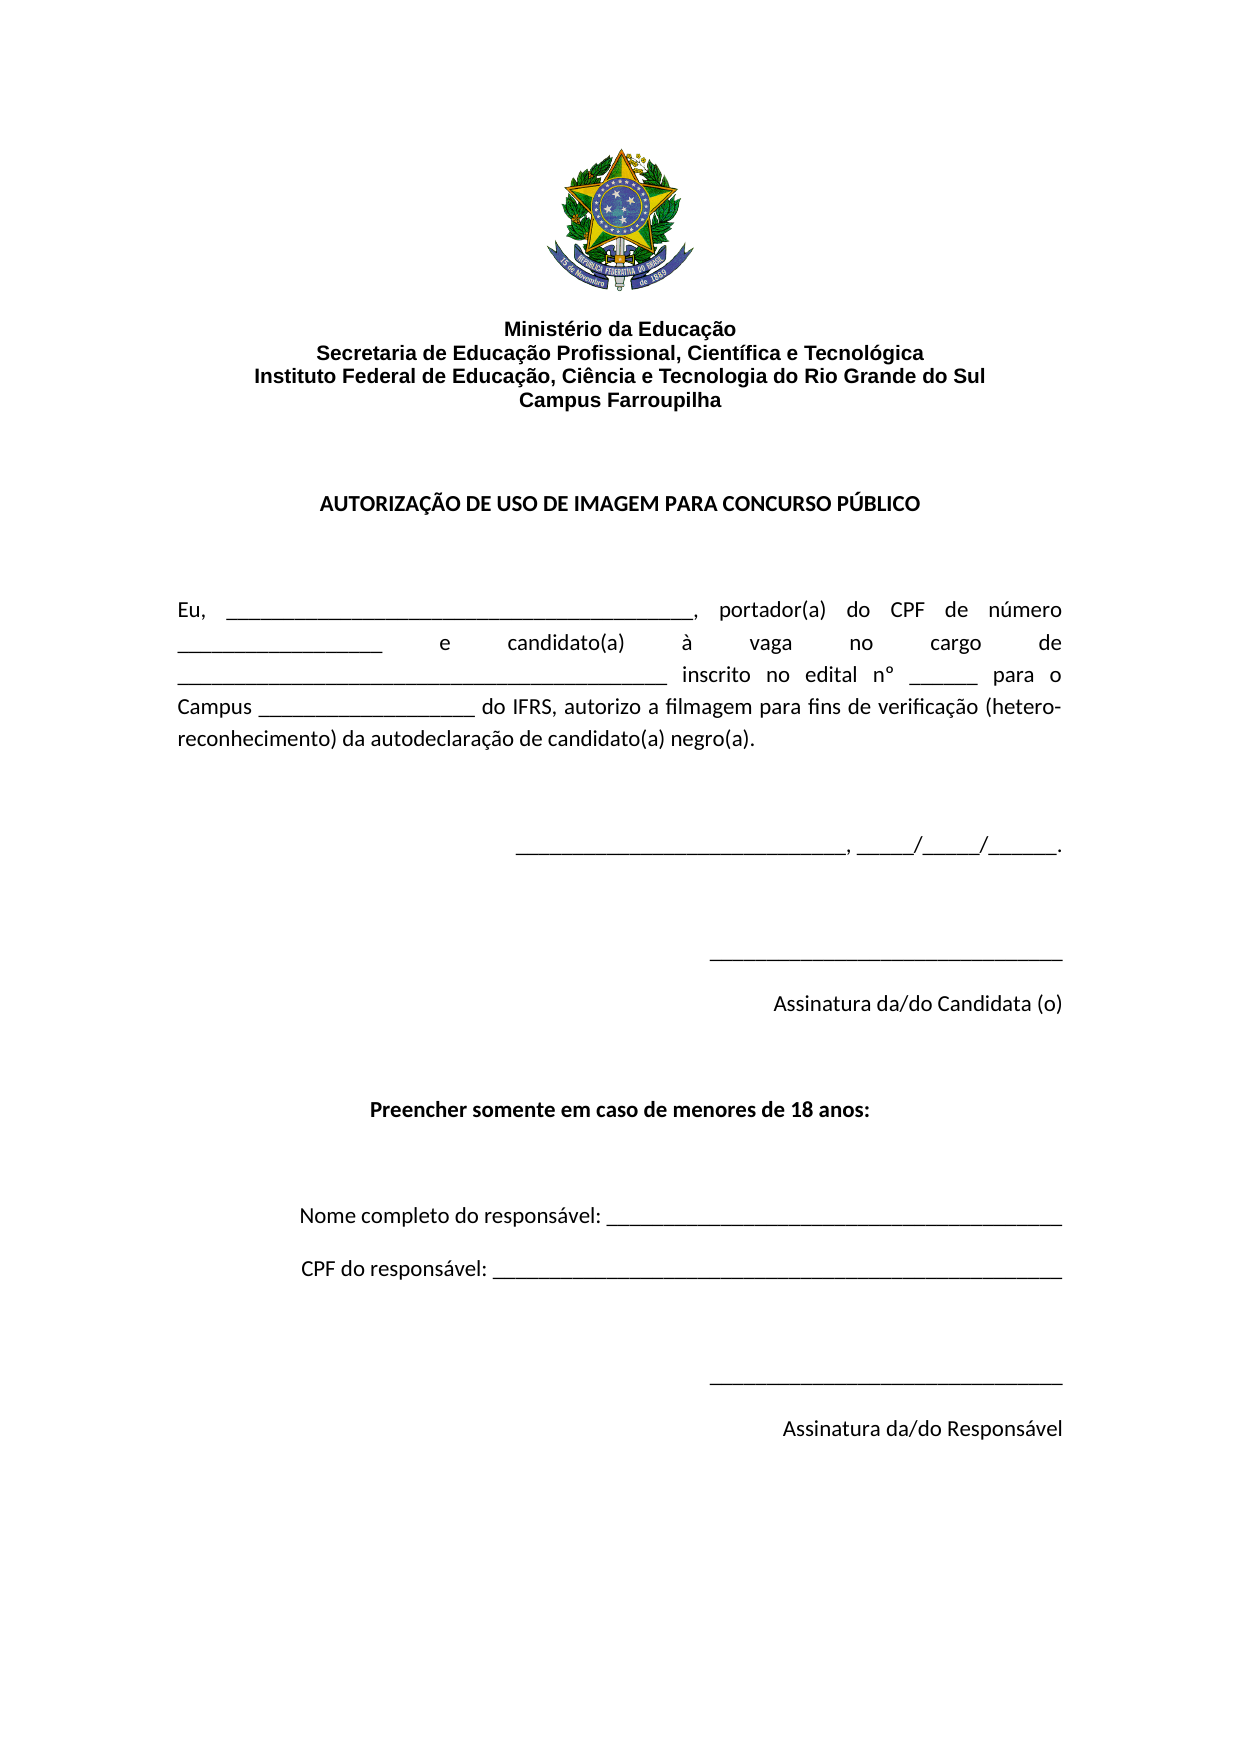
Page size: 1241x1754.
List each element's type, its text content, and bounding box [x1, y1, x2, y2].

text _______________________________ [177, 936, 1063, 964]
picture [545, 147, 695, 292]
text Assinatura da/do Candidata (o) [177, 989, 1063, 1017]
text CPF do responsável: __________________________________________________ [177, 1254, 1063, 1283]
text _____________________________, _____/_____/______. [177, 830, 1063, 858]
text Nome completo do responsável: ________________________________________ [177, 1202, 1063, 1229]
text Secretaria de Educação Profissional, Científica e Tecnológica [177, 340, 1063, 364]
text Assinatura da/do Responsável [177, 1414, 1063, 1442]
text AUTORIZAÇÃO DE USO DE IMAGEM PARA CONCURSO PÚBLICO [177, 489, 1063, 518]
text Instituto Federal de Educação, Ciência e Tecnologia do Rio Grande do Sul [177, 364, 1063, 388]
text Campus Farroupilha [177, 388, 1063, 412]
text _______________________________ [177, 1361, 1063, 1389]
text Eu, _________________________________________, portador(a) do CPF de número __________________ e candidato(a) à vaga no cargo de ___________________________________________ inscrito no edital nº ______ para o Campus ___________________ do IFRS, autorizo a filmagem para fins de verificação (hetero-reconhecimento) da autodeclaração de candidato(a) negro(a). [177, 596, 1063, 752]
text Preencher somente em caso de menores de 18 anos: [177, 1096, 1063, 1123]
text Ministério da Educação [177, 316, 1063, 340]
